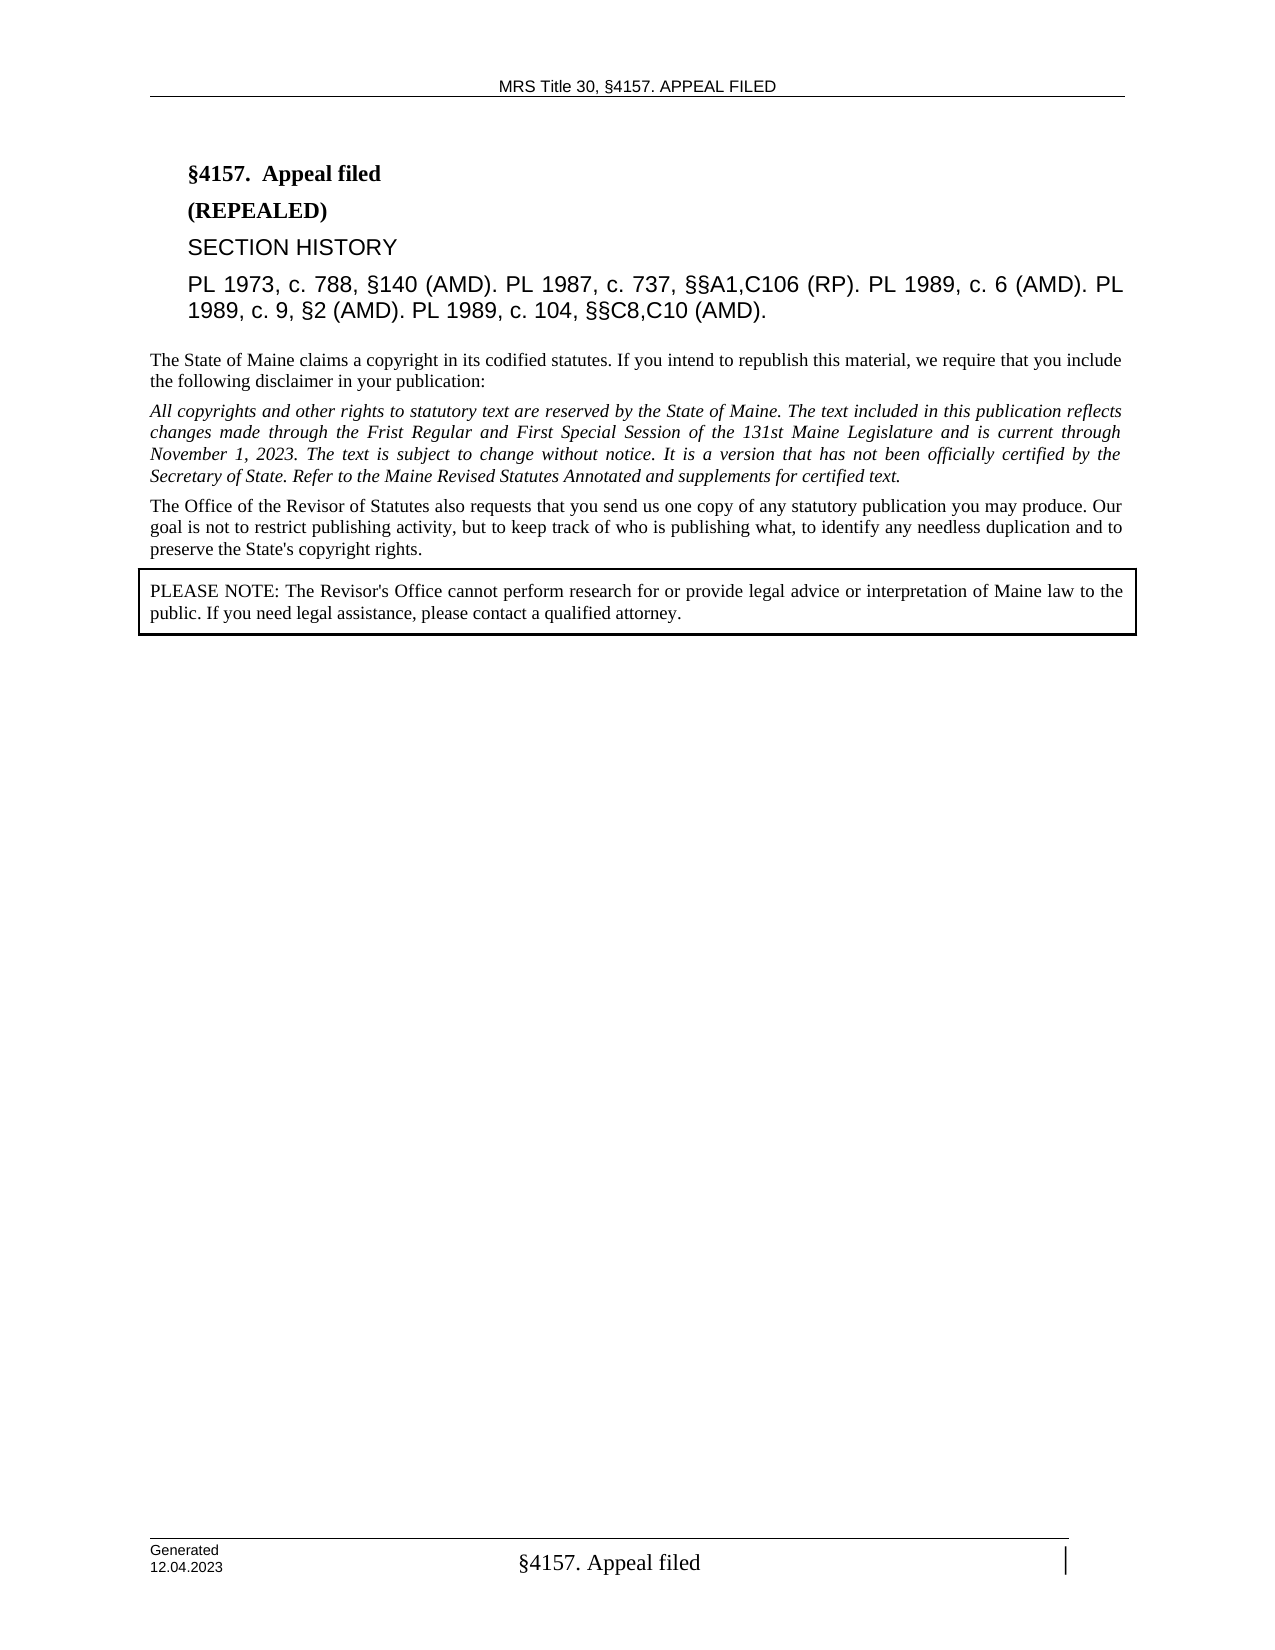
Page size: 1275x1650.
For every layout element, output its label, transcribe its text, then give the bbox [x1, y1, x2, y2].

text All copyrights and other rights to statutory text are reserved by the State of Maine. The text included in this publication reflects changes made through the Frist Regular and First Special Session of the 131st Maine Legislature and is current through November 1, 2023 . The text is subject to change without notice. It is a version that has not been officially certified by the Secretary of State. Refer to the Maine Revised Statutes Annotated and supplements for certified text. [150, 400, 1125, 486]
text SECTION HISTORY [187, 234, 1125, 260]
text PLEASE NOTE: The Revisor's Office cannot perform research for or provide legal advice or interpretation of Maine law to the public. If you need legal assistance, please contact a qualified attorney. [140, 570, 1135, 633]
text The Office of the Revisor of Statutes also requests that you send us one copy of any statutory publication you may produce. Our goal is not to restrict publishing activity, but to keep track of who is publishing what, to identify any needless duplication and to preserve the State's copyright rights. [150, 494, 1125, 559]
text The State of Maine claims a copyright in its codified statutes. If you intend to republish this material, we require that you include the following disclaimer in your publication: [150, 348, 1125, 392]
text (REPEALED) [187, 197, 1125, 223]
text §4157. Appeal filed [187, 160, 1125, 187]
text PL 1973, c. 788, §140 (AMD). PL 1987, c. 737, §§A1,C106 (RP). PL 1989, c. 6 (AMD). PL 1989, c. 9, §2 (AMD). PL 1989, c. 104, §§C8,C10 (AMD). [187, 271, 1125, 323]
